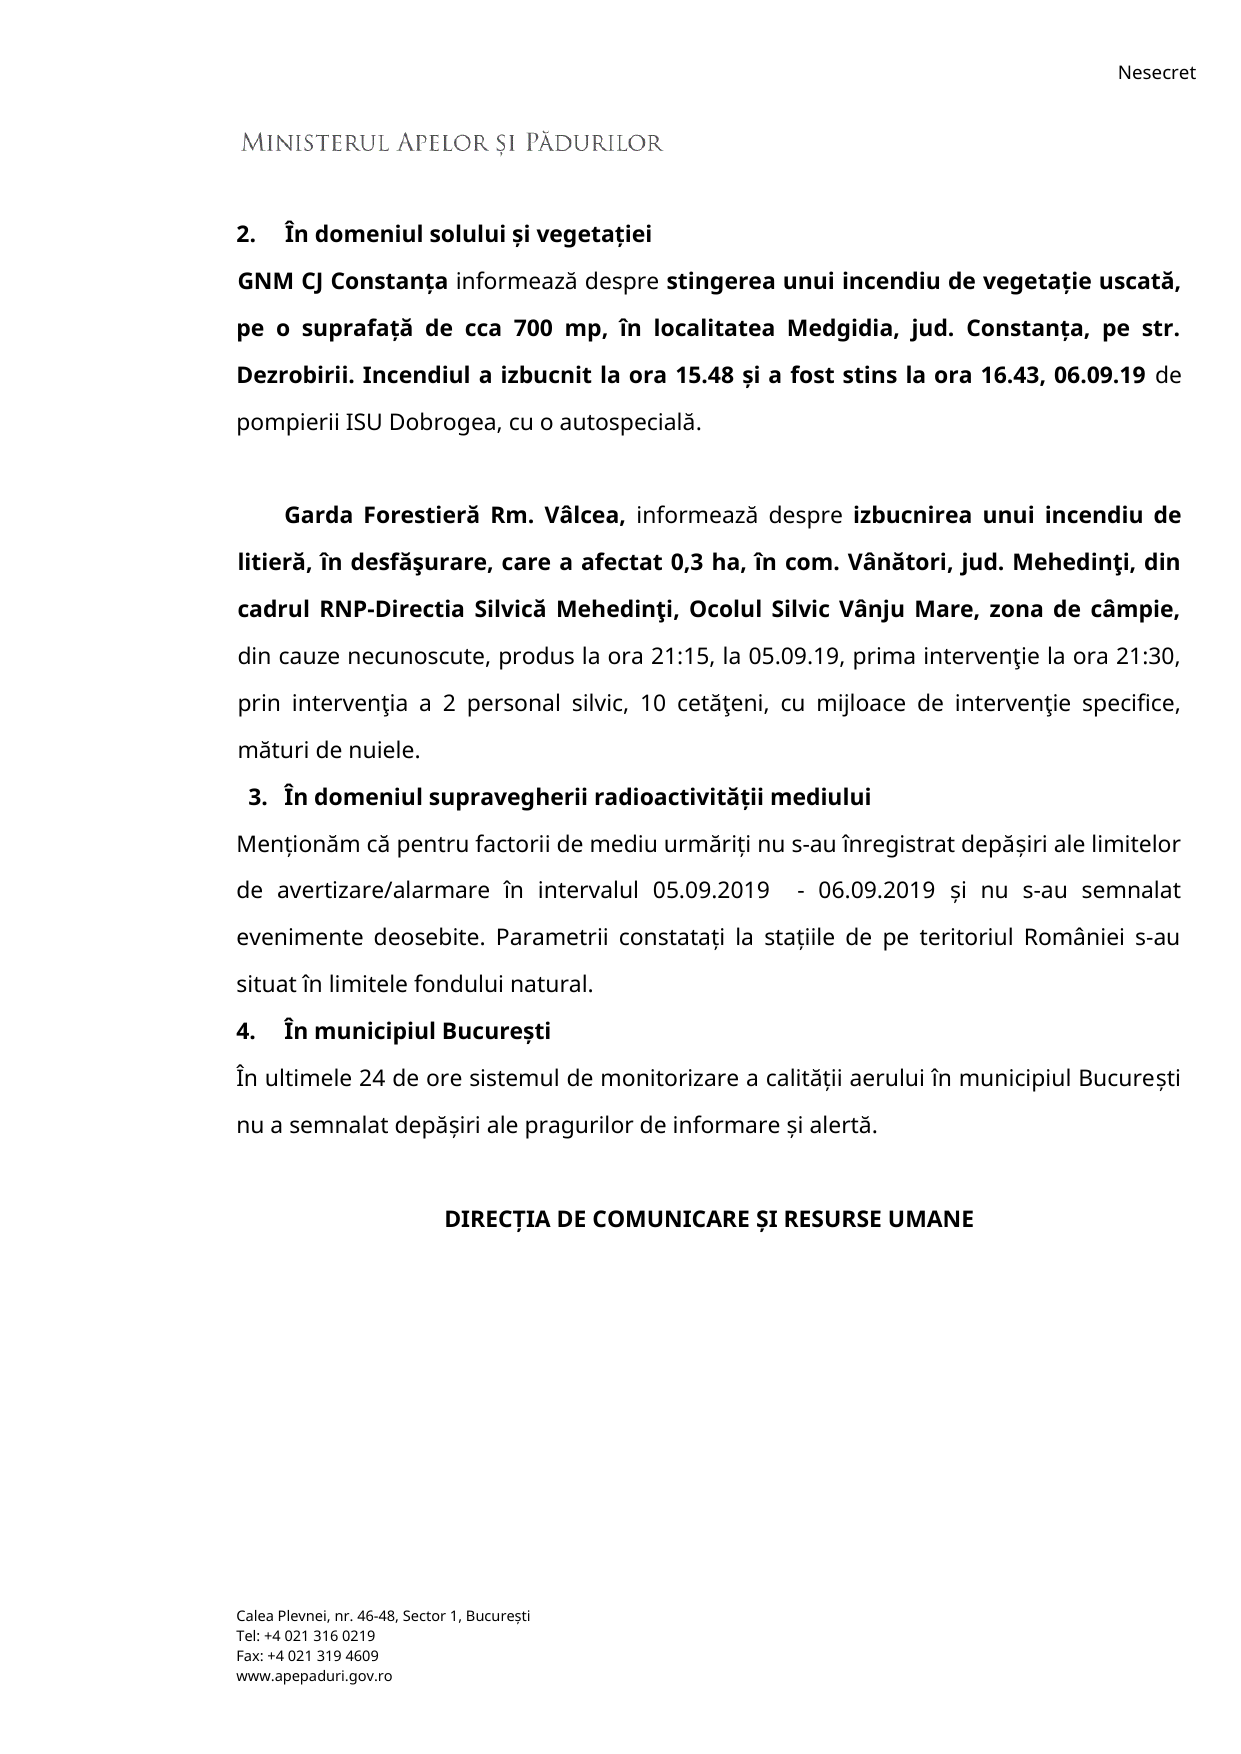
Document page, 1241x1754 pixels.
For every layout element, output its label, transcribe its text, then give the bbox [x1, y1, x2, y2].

text Garda Forestieră Rm. Vâlcea, informează despre izbucnirea unui incendiu de litieră, în desfăşurare, care a afectat 0,3 ha, în com. Vânători, jud. Mehedinţi, din cadrul RNP-Directia Silvică Mehedinţi, Ocolul Silvic Vânju Mare, zona de câmpie, din cauze necunoscute, produs la ora 21:15, la 05.09.19, prima intervenţie la ora 21:30, prin intervenţia a 2 personal silvic, 10 cetăţeni, cu mijloace de intervenţie specifice, mături de nuiele. [237, 499, 1182, 765]
text DIRECȚIA DE COMUNICARE ȘI RESURSE UMANE [236, 1202, 1182, 1234]
text 4. În municipiul Bucureşti [236, 1015, 1182, 1046]
picture [236, 84, 668, 202]
text În ultimele 24 de ore sistemul de monitorizare a calităţii aerului în municipiul Bucureşti nu a semnalat depăşiri ale pragurilor de informare şi alertă. [236, 1062, 1182, 1140]
text GNM CJ Constanţa informează despre stingerea unui incendiu de vegetaţie uscată, pe o suprafaţă de cca 700 mp, în localitatea Medgidia, jud. Constanţa, pe str. Dezrobirii. Incendiul a izbucnit la ora 15.48 şi a fost stins la ora 16.43, 06.09.19 de pompierii ISU Dobrogea, cu o autospecială. [236, 265, 1182, 437]
list În domeniul solului şi vegetaţiei [236, 218, 1182, 249]
text 3. În domeniul supravegherii radioactivităţii mediului [236, 781, 1182, 812]
text Menţionăm că pentru factorii de mediu urmăriţi nu s-au înregistrat depăşiri ale limitelor de avertizare/alarmare în intervalul 05.09.2019 - 06.09.2019 şi nu s-au semnalat evenimente deosebite. Parametrii constataţi la staţiile de pe teritoriul României s-au situat în limitele fondului natural. [236, 827, 1182, 999]
